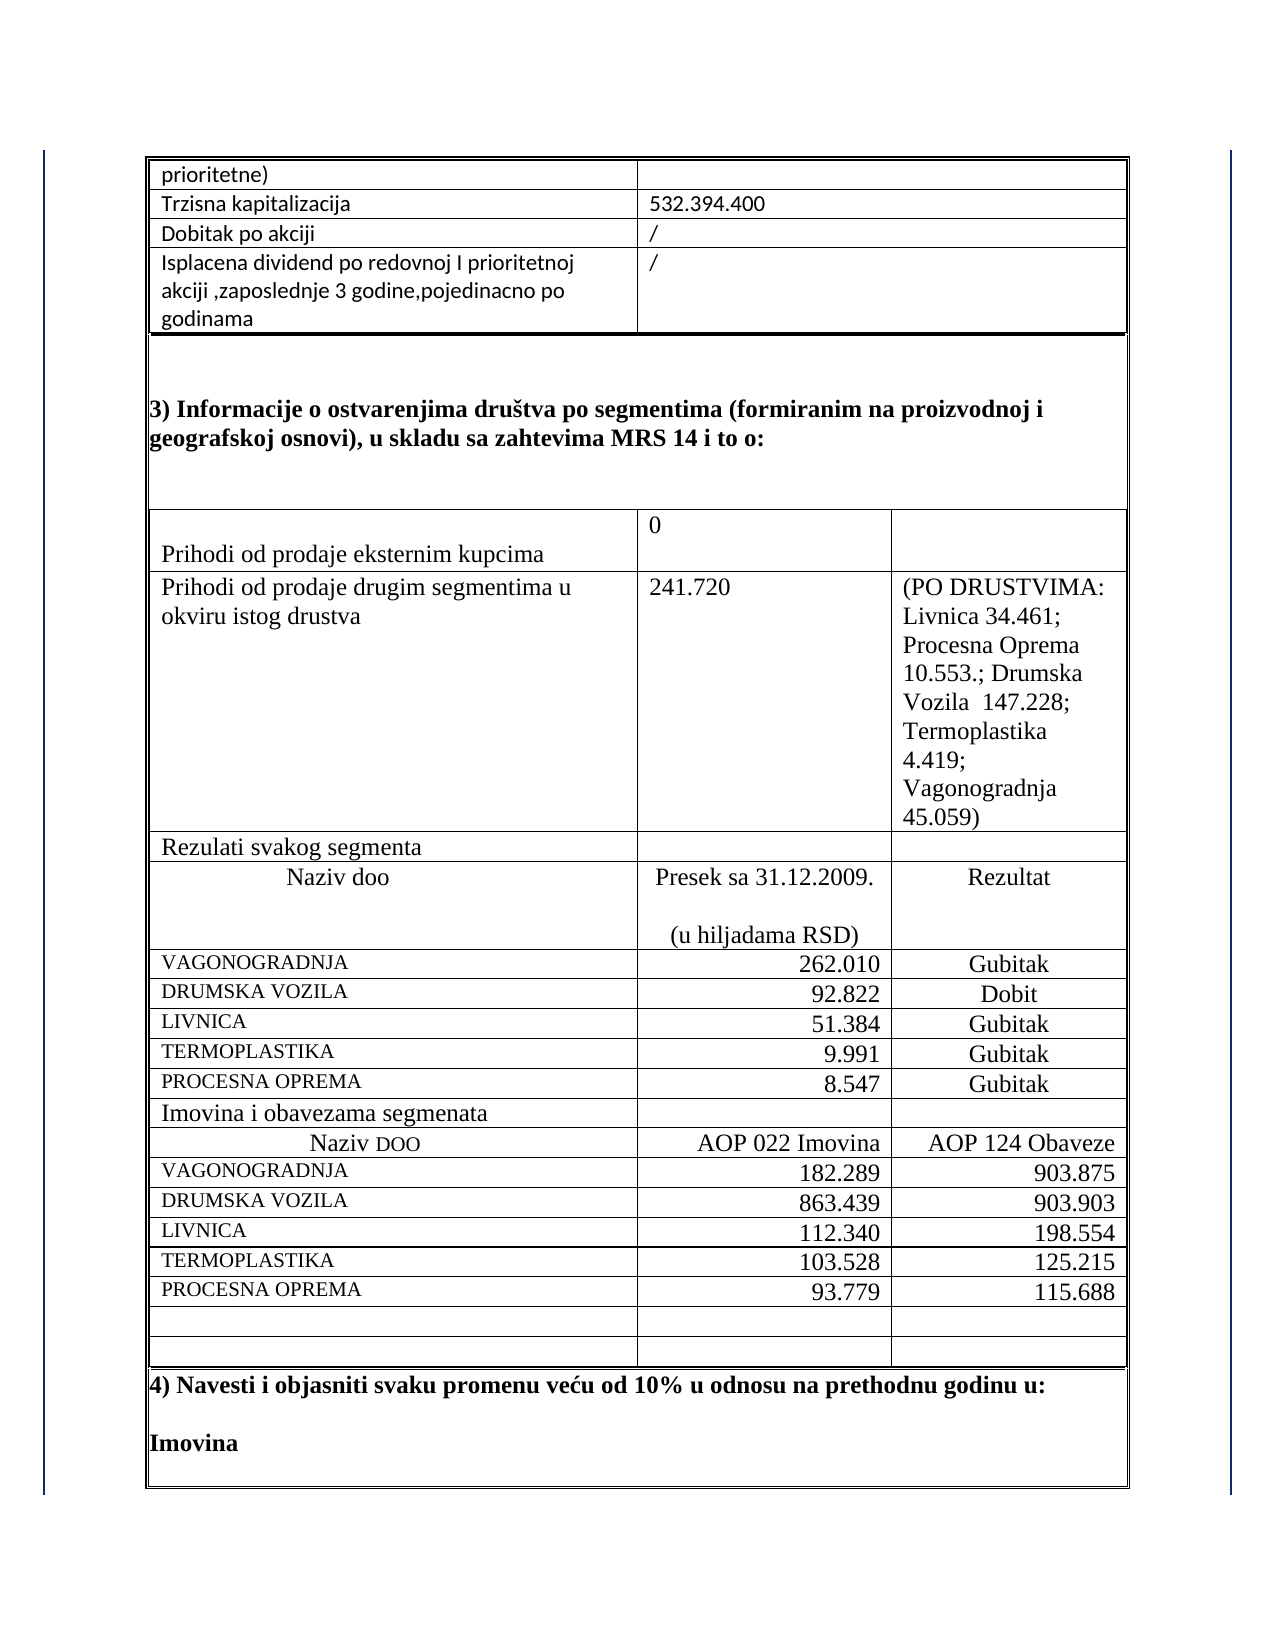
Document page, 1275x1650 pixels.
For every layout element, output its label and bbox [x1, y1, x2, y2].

table_cell [45, 150, 1230, 1495]
